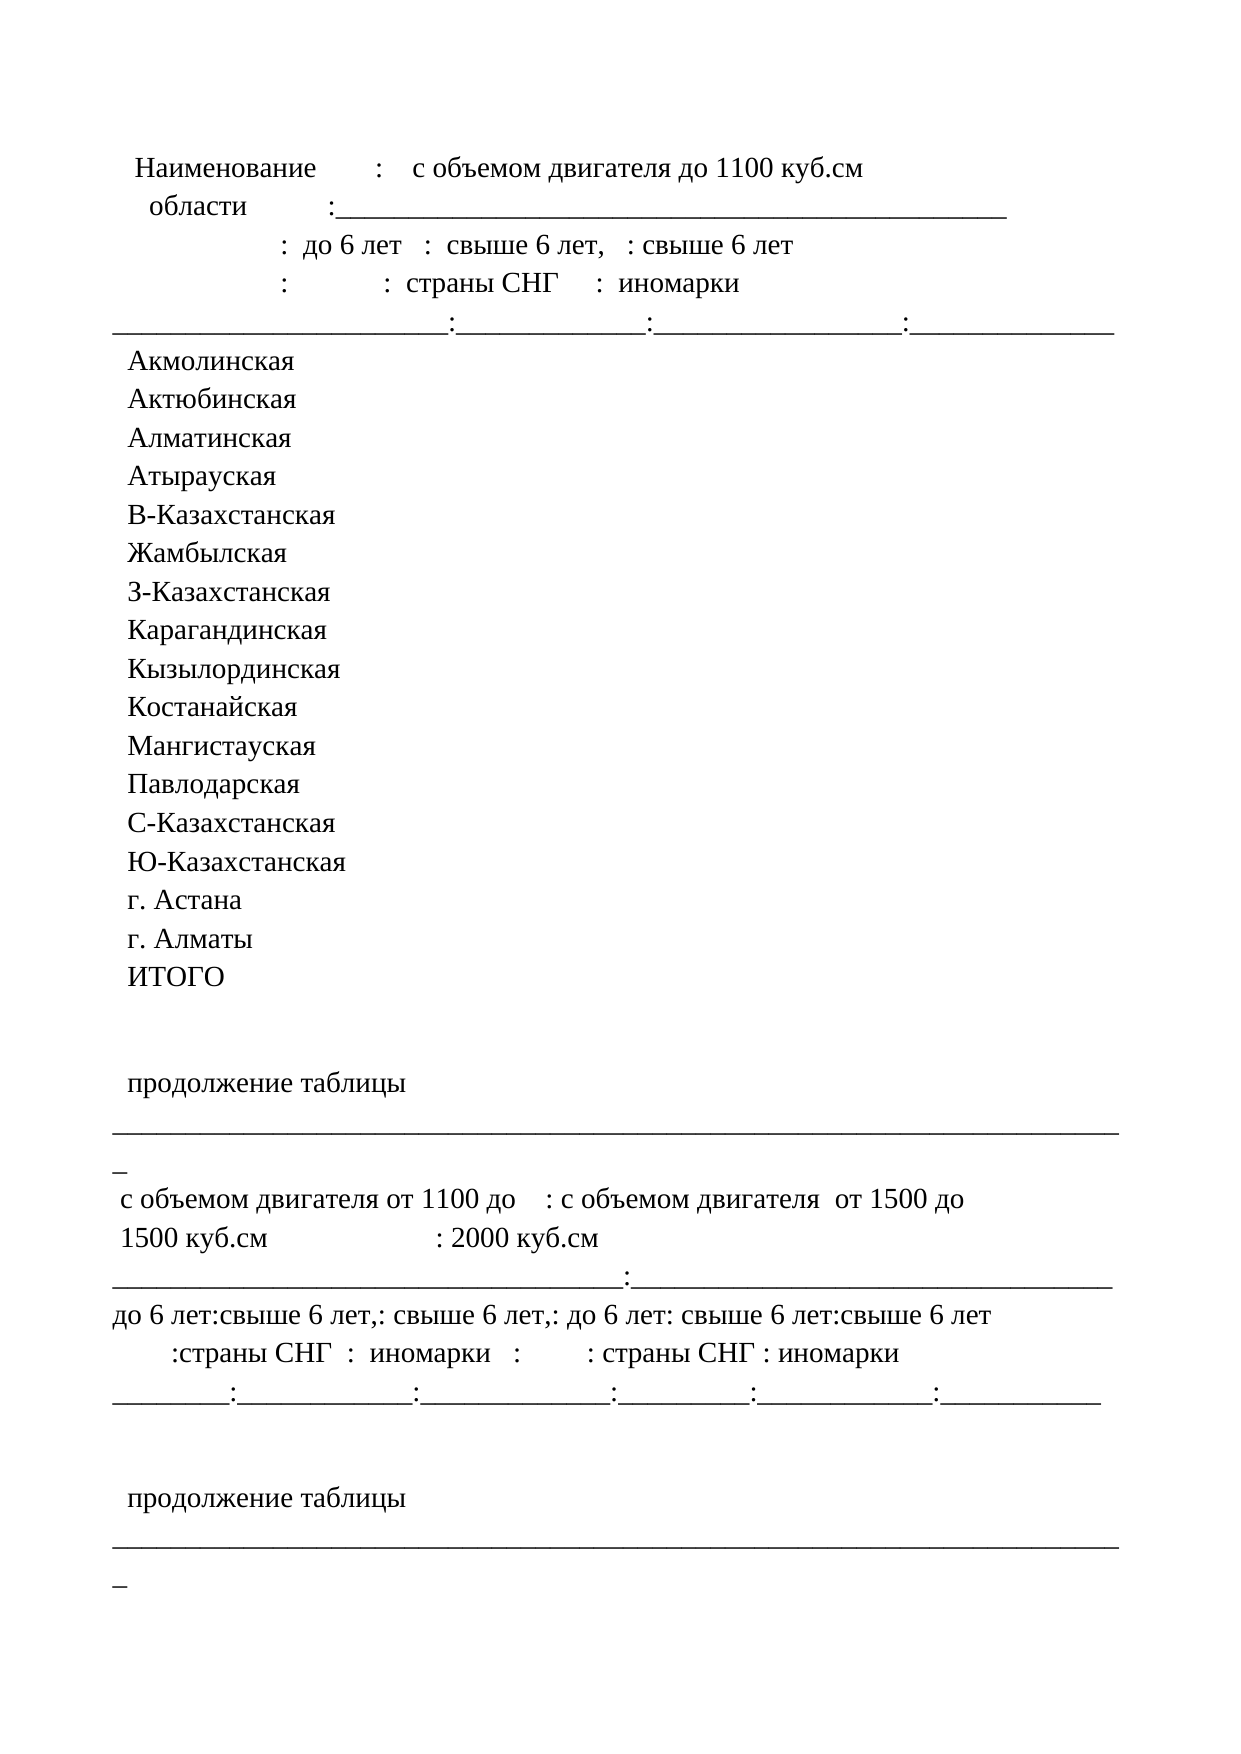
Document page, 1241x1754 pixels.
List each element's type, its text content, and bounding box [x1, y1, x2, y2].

text с объемом двигателя от 1100 до : с объемом двигателя от 1500 до [112, 1181, 1128, 1215]
text Наименование : с объемом двигателя до 1100 куб.см [112, 150, 1128, 183]
text области :______________________________________________ [112, 188, 1128, 222]
text г. Алматы [112, 921, 1128, 954]
text Атырауская [112, 458, 1128, 492]
text З-Казахстанская [112, 574, 1128, 607]
text : : страны СНГ : иномарки [112, 266, 1128, 299]
text до 6 лет:свыше 6 лет,: свыше 6 лет,: до 6 лет: свыше 6 лет:свыше 6 лет [112, 1297, 1128, 1330]
text ______________________________________________________________________ [112, 1518, 1128, 1591]
text продолжение таблицы [112, 1480, 1128, 1513]
text С-Казахстанская [112, 805, 1128, 839]
text Кызылординская [112, 651, 1128, 684]
text В-Казахстанская [112, 497, 1128, 530]
text продолжение таблицы [112, 1066, 1128, 1099]
text Павлодарская [112, 767, 1128, 800]
text г. Астана [112, 882, 1128, 916]
text Акмолинская [112, 343, 1128, 376]
text :страны СНГ : иномарки : : страны СНГ : иномарки [112, 1335, 1128, 1369]
text Костанайская [112, 689, 1128, 723]
text Мангистауская [112, 728, 1128, 762]
text ________:____________:_____________:_________:____________:___________ [112, 1374, 1128, 1407]
text Жамбылская [112, 535, 1128, 569]
text Актюбинская [112, 381, 1128, 415]
text ___________________________________:_________________________________ [112, 1258, 1128, 1292]
text Карагандинская [112, 612, 1128, 646]
text : до 6 лет : свыше 6 лет, : свыше 6 лет [112, 227, 1128, 261]
text _______________________:_____________:_________________:______________ [112, 304, 1128, 338]
text ИТОГО [112, 959, 1128, 993]
text Ю-Казахстанская [112, 844, 1128, 877]
text 1500 куб.см : 2000 куб.см [112, 1220, 1128, 1253]
text ______________________________________________________________________ [112, 1104, 1128, 1176]
text Алматинская [112, 420, 1128, 453]
